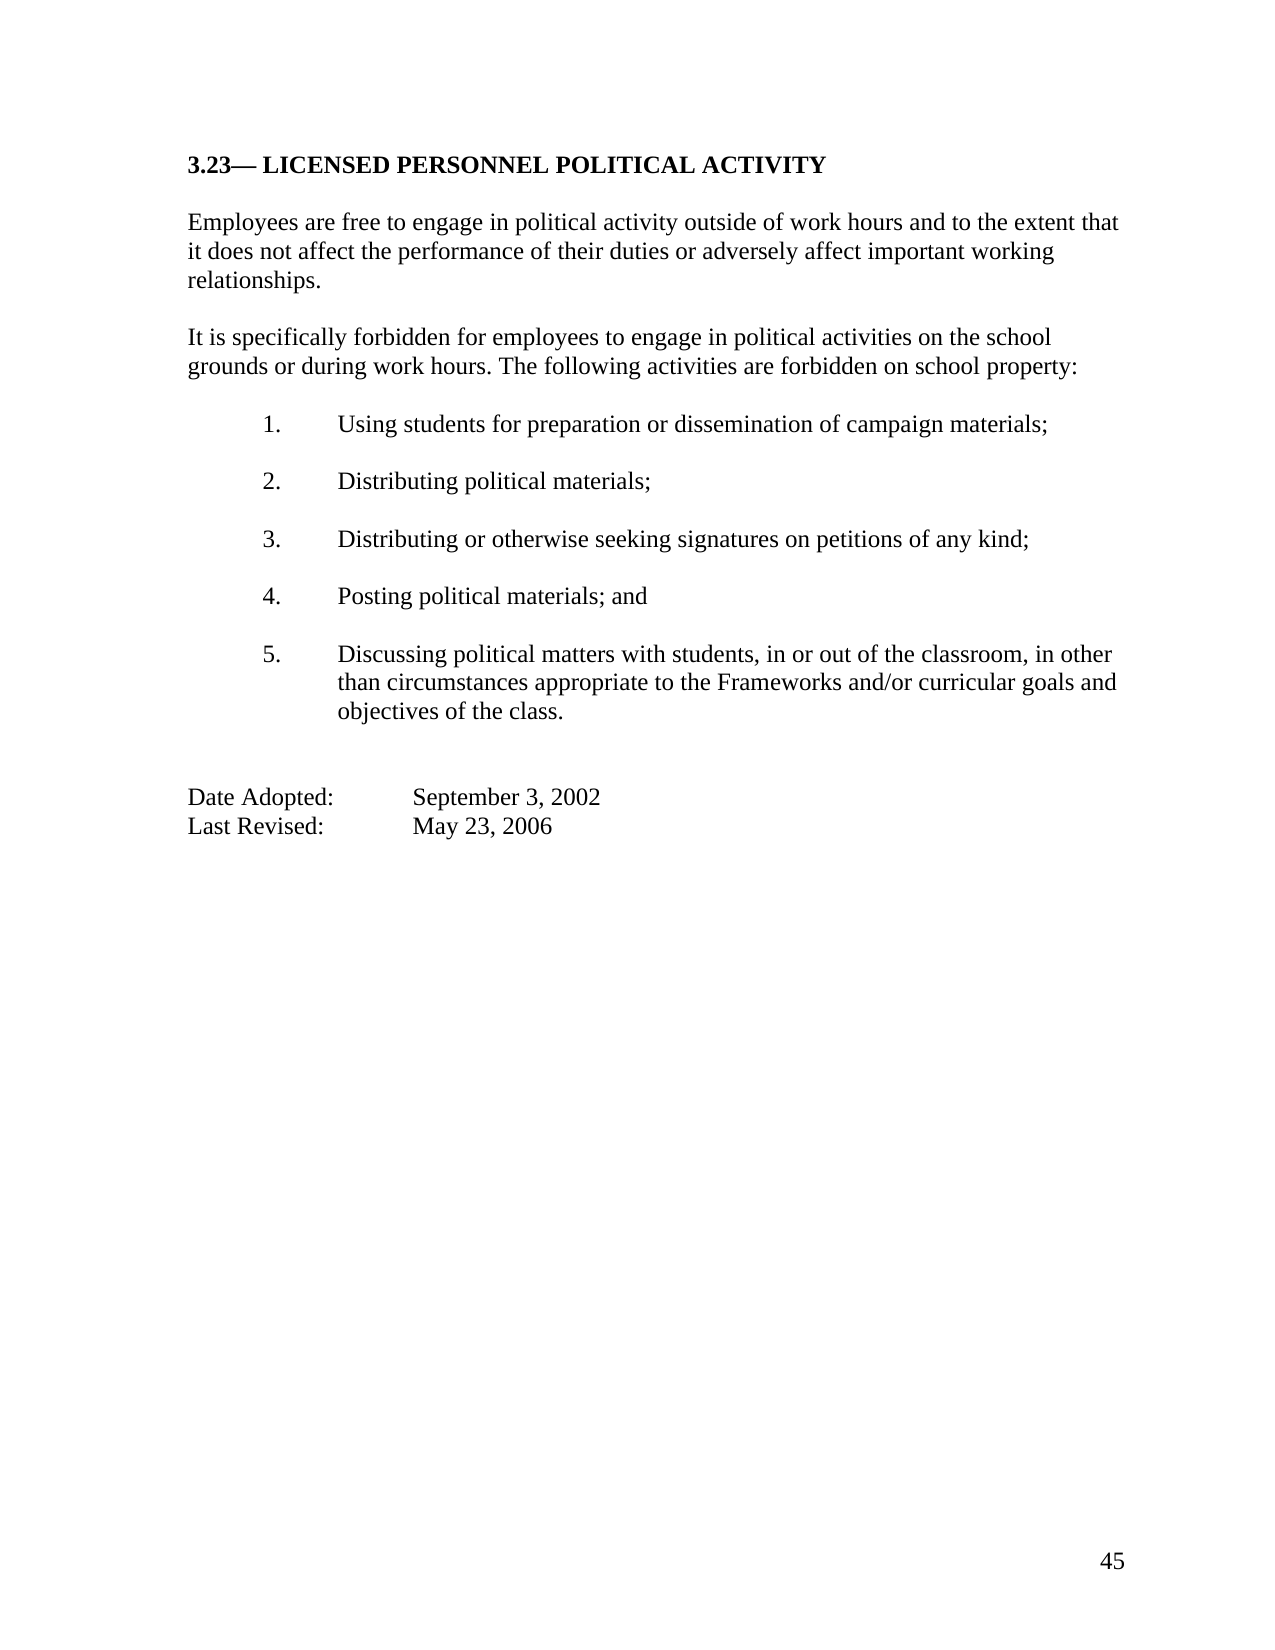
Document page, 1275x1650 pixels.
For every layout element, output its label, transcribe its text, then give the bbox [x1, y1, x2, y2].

text Employees are free to engage in political activity outside of work hours and to the extent that it does not affect the performance of their duties or adversely affect important working relationships. [187, 207, 1125, 294]
list Discussing political matters with students, in or out of the classroom, in other than circumstances appropriate to the Frameworks and/or curricular goals and objectives of the class. [262, 639, 1125, 725]
text Date Adopted: September 3, 2002 [187, 782, 1125, 811]
text 3.23— LICENSED PERSONNEL POLITICAL ACTIVITY [187, 150, 1125, 179]
list Posting political materials; and [262, 581, 1125, 610]
list Distributing or otherwise seeking signatures on petitions of any kind; [262, 524, 1125, 552]
list Using students for preparation or dissemination of campaign materials; [262, 409, 1125, 437]
text It is specifically forbidden for employees to engage in political activities on the school grounds or during work hours. The following activities are forbidden on school property: [187, 322, 1125, 380]
text Last Revised: May 23, 2006 [187, 811, 1125, 840]
list Distributing political materials; [262, 466, 1125, 495]
